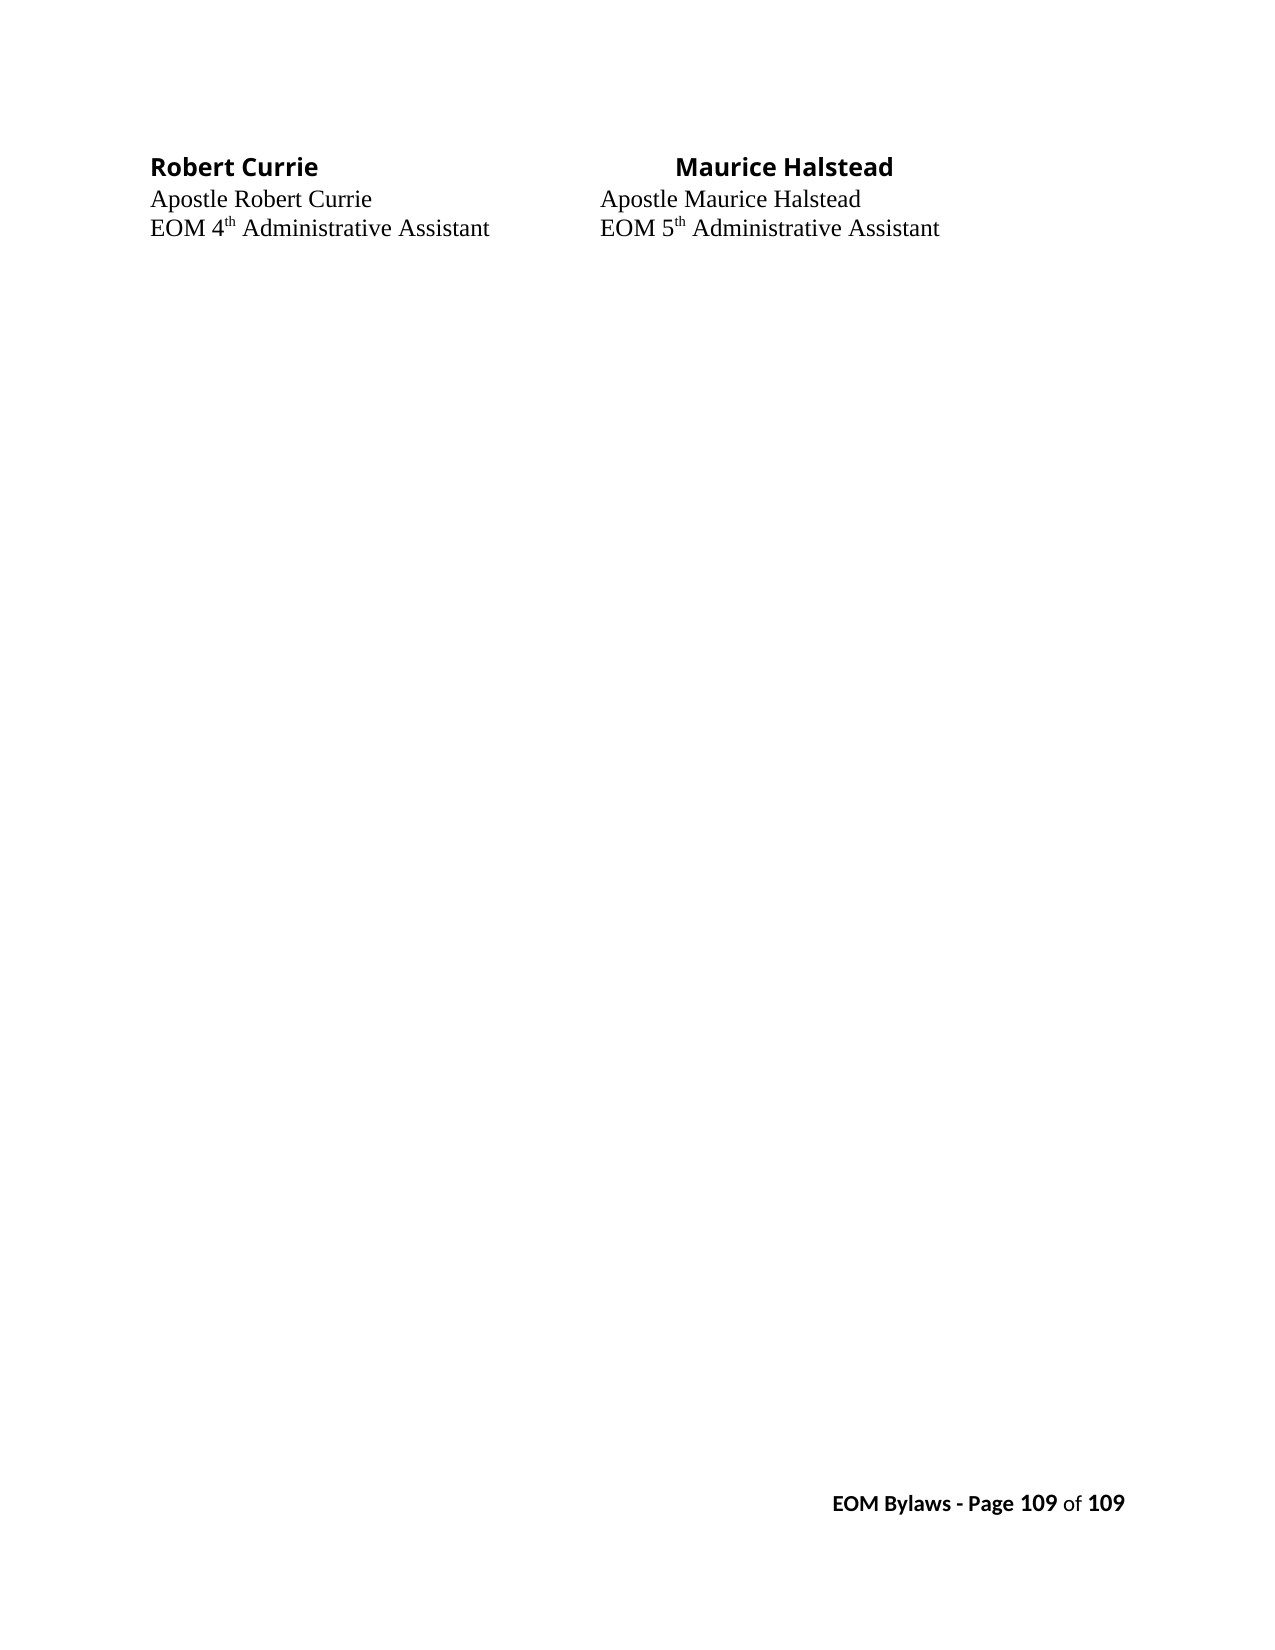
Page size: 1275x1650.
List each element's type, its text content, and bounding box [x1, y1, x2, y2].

text Robert Currie Maurice Halstead [150, 150, 1125, 184]
text Apostle Robert Currie Apostle Maurice Halstead [150, 184, 1125, 213]
text EOM 4th Administrative Assistant EOM 5th Administrative Assistant [150, 213, 1125, 242]
